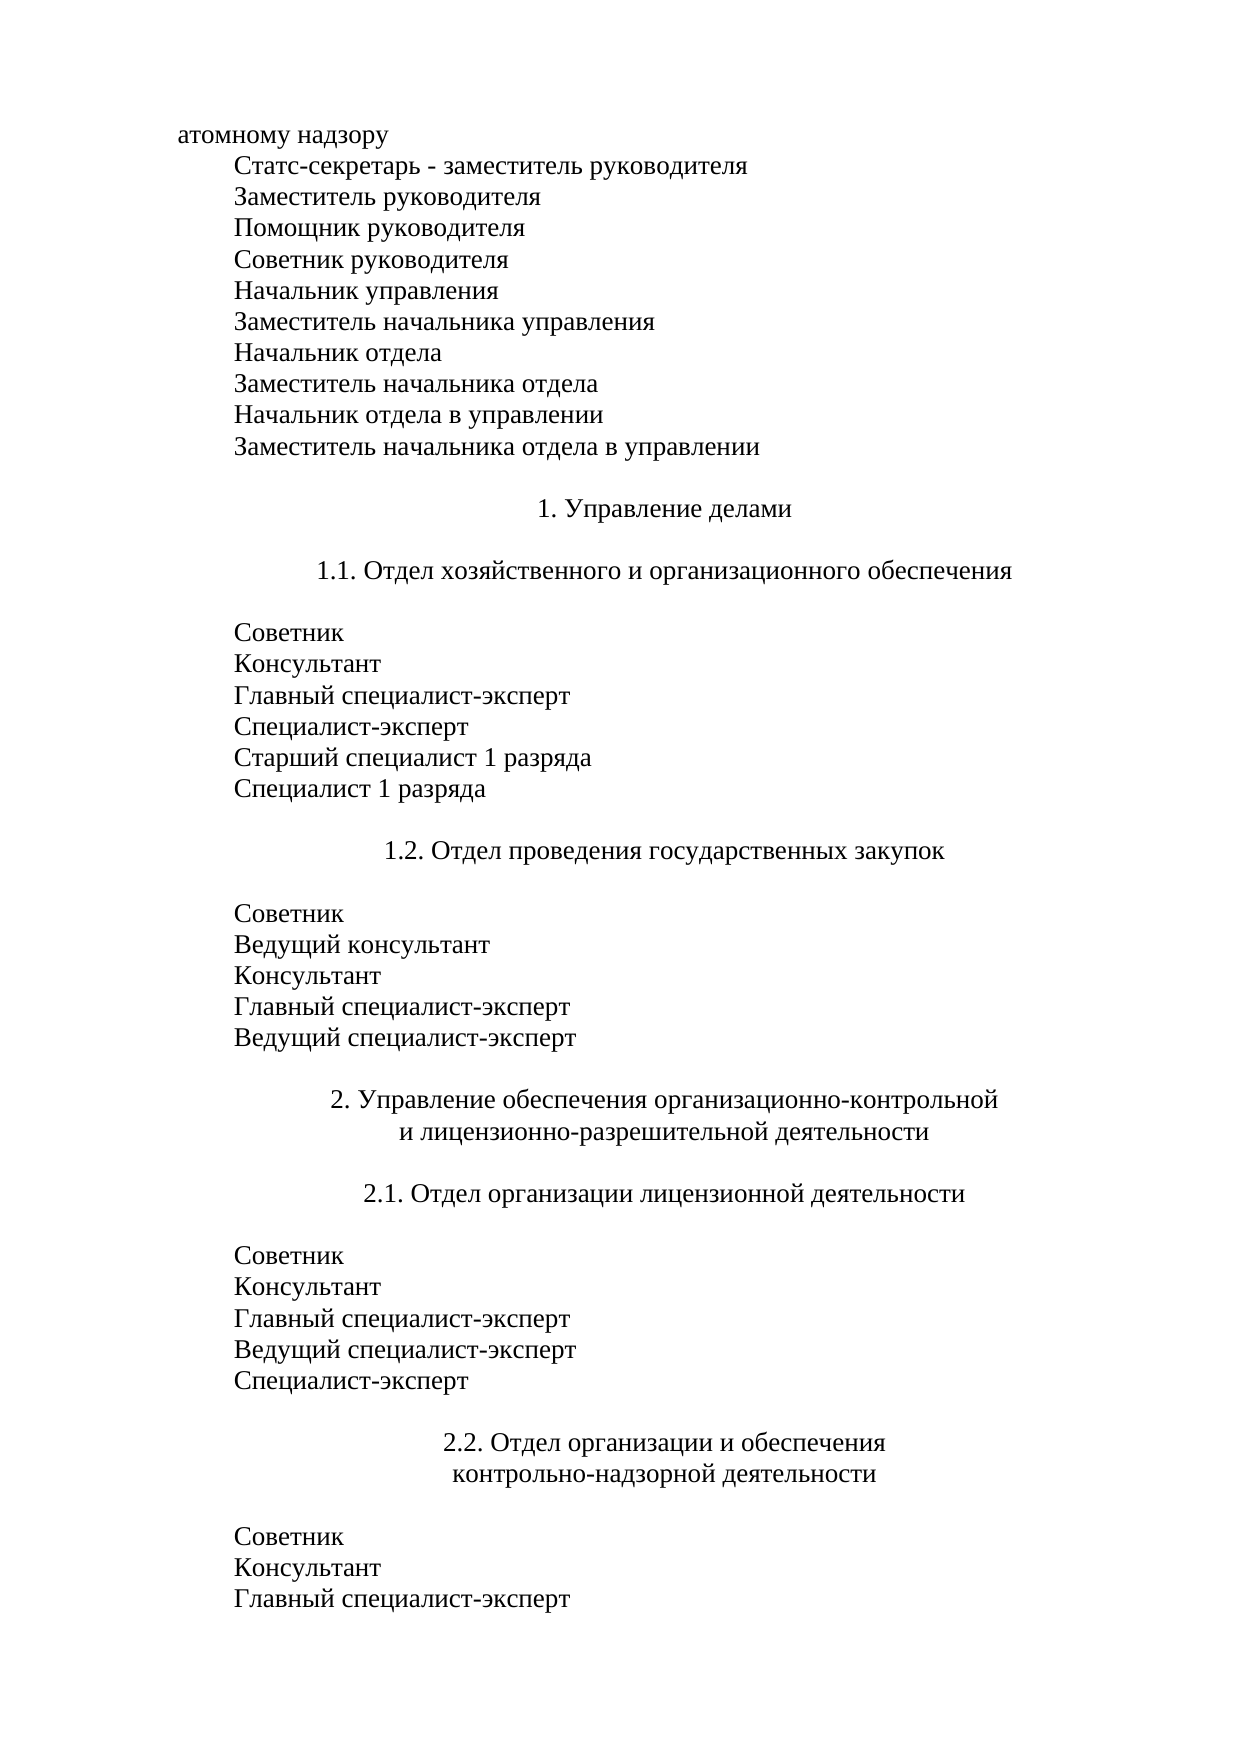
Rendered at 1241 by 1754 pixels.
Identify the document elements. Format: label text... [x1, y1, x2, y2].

text и лицензионно-разрешительной деятельности [177, 1115, 1152, 1146]
text Советник [177, 1520, 1152, 1551]
text Специалист-эксперт [177, 1364, 1152, 1395]
text Главный специалист-эксперт [177, 1582, 1152, 1613]
text Ведущий специалист-эксперт [177, 1021, 1152, 1052]
text Главный специалист-эксперт [177, 679, 1152, 710]
text Консультант [177, 1551, 1152, 1582]
text Заместитель начальника отдела в управлении [177, 429, 1152, 461]
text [177, 118, 1152, 149]
text Помощник руководителя [177, 212, 1152, 243]
text Начальник управления [177, 274, 1152, 305]
text Заместитель руководителя [177, 180, 1152, 212]
text Главный специалист-эксперт [177, 1302, 1152, 1333]
text 1. Управление делами [177, 492, 1152, 523]
text Ведущий специалист-эксперт [177, 1333, 1152, 1364]
text Ведущий консультант [177, 928, 1152, 959]
text Советник [177, 616, 1152, 648]
text 2.1. Отдел организации лицензионной деятельности [177, 1177, 1152, 1208]
text Статс-секретарь - заместитель руководителя [177, 149, 1152, 180]
text Консультант [177, 648, 1152, 679]
text Советник руководителя [177, 243, 1152, 274]
text Советник [177, 897, 1152, 928]
text Консультант [177, 959, 1152, 990]
text Начальник отдела в управлении [177, 398, 1152, 429]
text 1.2. Отдел проведения государственных закупок [177, 834, 1152, 866]
text Заместитель начальника отдела [177, 367, 1152, 398]
text 2.2. Отдел организации и обеспечения [177, 1426, 1152, 1457]
text Старший специалист 1 разряда [177, 741, 1152, 772]
text Консультант [177, 1271, 1152, 1302]
text Специалист 1 разряда [177, 772, 1152, 803]
text Главный специалист-эксперт [177, 990, 1152, 1021]
text 1.1. Отдел хозяйственного и организационного обеспечения [177, 554, 1152, 585]
text Специалист-эксперт [177, 710, 1152, 741]
text контрольно-надзорной деятельности [177, 1457, 1152, 1488]
text Советник [177, 1239, 1152, 1271]
text Заместитель начальника управления [177, 305, 1152, 336]
text Начальник отдела [177, 336, 1152, 367]
text 2. Управление обеспечения организационно-контрольной [177, 1084, 1152, 1115]
